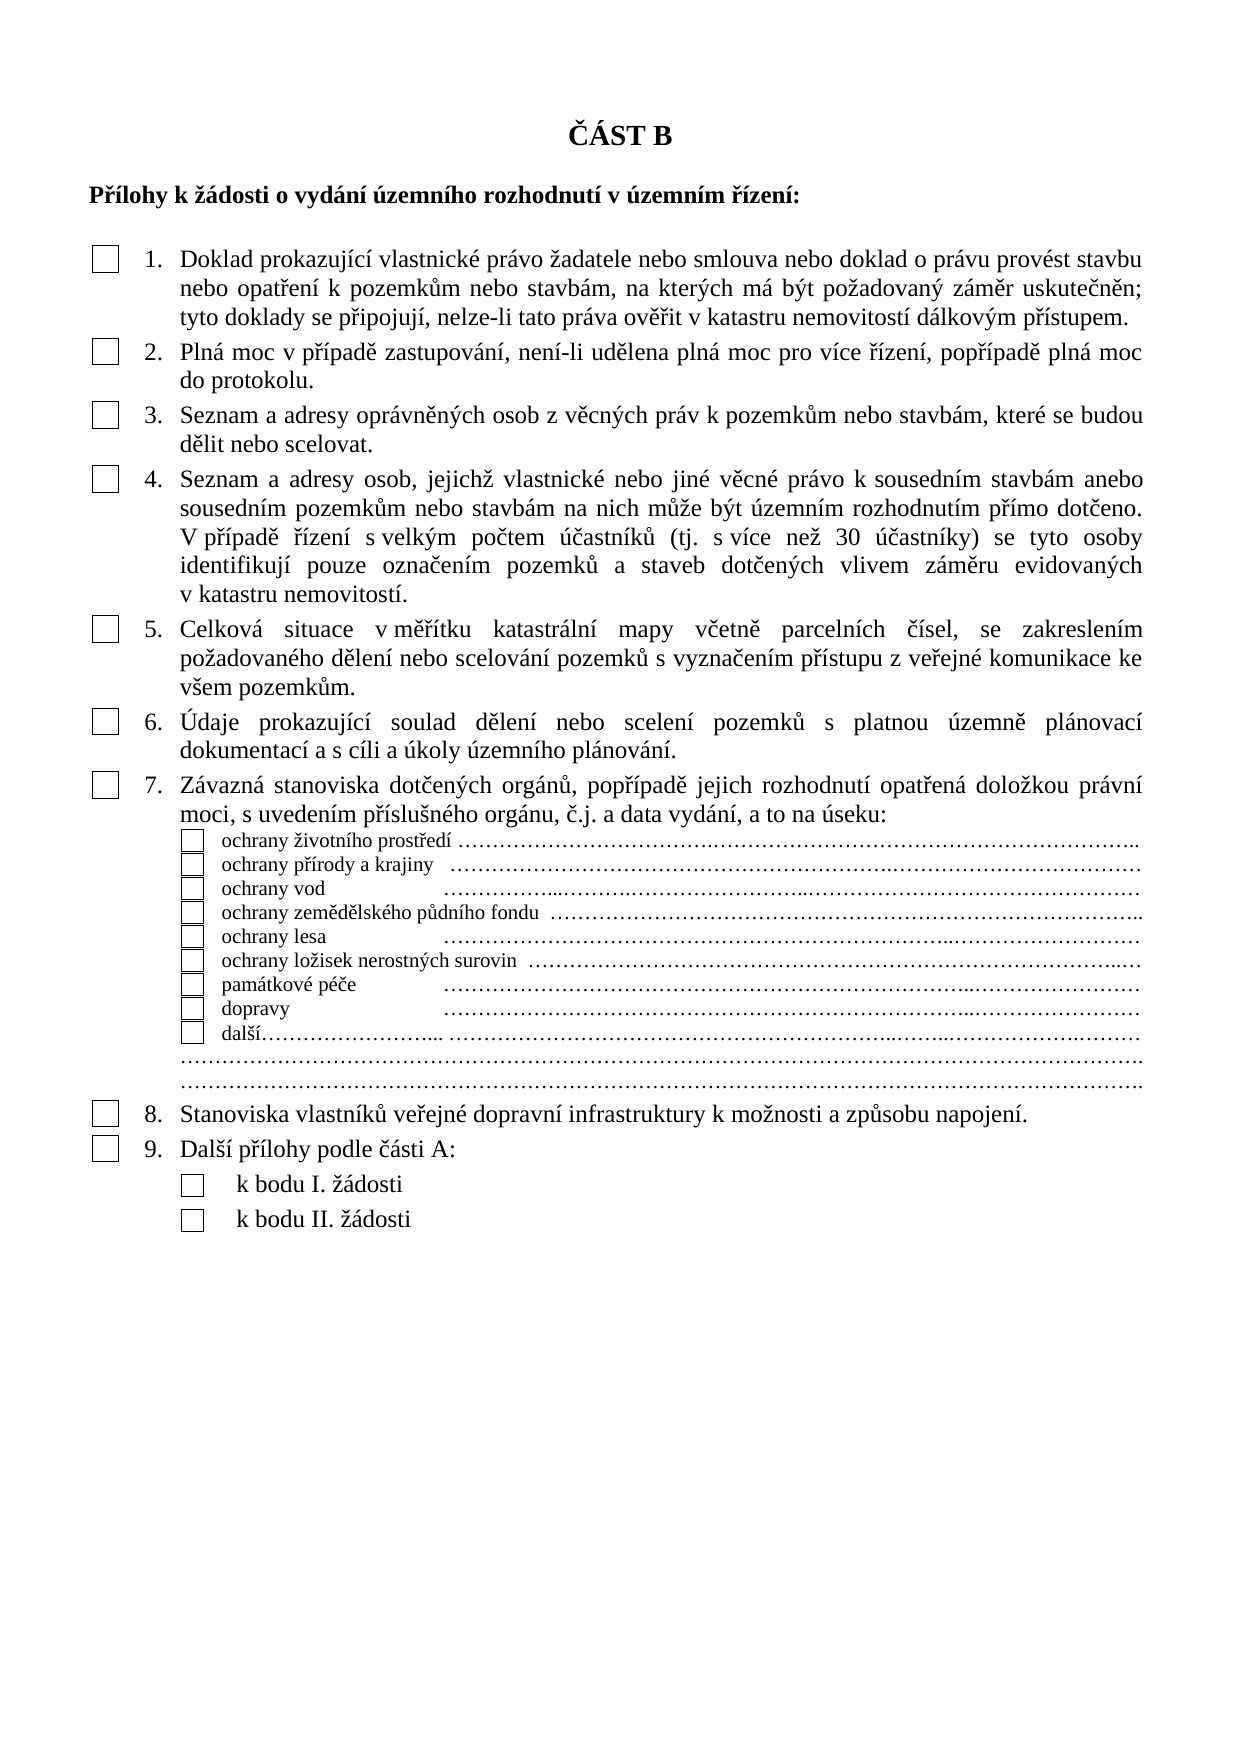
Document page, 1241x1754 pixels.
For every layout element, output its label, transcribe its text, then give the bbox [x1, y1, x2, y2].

table_cell Seznam a adresy osob, jejichž vlastnické nebo jiné věcné právo k sousedním stavbám anebo sousedním pozemkům nebo stavbám na nich může být územním rozhodnutím přímo dotčeno. V případě řízení s velkým počtem účastníků (tj. s více než 30 účastníky) se tyto osoby identifikují pouze označením pozemků a staveb dotčených vlivem záměru evidovaných v katastru nemovitostí. [133, 458, 1155, 608]
table_cell Údaje prokazující soulad dělení nebo scelení pozemků s platnou územně plánovací dokumentací a s cíli a úkoly územního plánování. [133, 700, 1155, 764]
text ČÁST B [89, 118, 1152, 152]
table_cell [78, 1128, 133, 1233]
table_cell Seznam a adresy oprávněných osob z věcných práv k pozemkům nebo stavbám, které se budou dělit nebo scelovat. [133, 394, 1155, 458]
table_cell [78, 330, 133, 394]
table_cell Stanoviska vlastníků veřejné dopravní infrastruktury k možnosti a způsobu napojení. [133, 1093, 1155, 1128]
table_cell [78, 394, 133, 458]
table_cell Závazná stanoviska dotčených orgánů, popřípadě jejich rozhodnutí opatřená doložkou právní moci, s uvedením příslušného orgánu, č.j. a data vydání, a to na úseku: ochrany životního prostředí ……………………………….…………………………………………………….. ochrany přírody a krajiny ……………………………………………………….……………………………… ochrany vod ……………...……….……………………..………………………………………… ochrany zemědělského půdního fondu ………………………………………………………………………….. ochrany lesa ………………………………………………………………..……………………… ochrany ložisek nerostných surovin …………………………………………………………………………..… památkové péče …………………………………………………………………..…………………… dopravy …………………………………………………………………..…………………… další……………………... ………………………………………………………..……..……………….……… …………………………………………………………………………………………………………………………. …………………………………………………………………………………………………………………………. [133, 764, 1155, 1093]
table_cell Celková situace v měřítku katastrální mapy včetně parcelních čísel, se zakreslením požadovaného dělení nebo scelování pozemků s vyznačením přístupu z veřejné komunikace ke všem pozemkům. [133, 608, 1155, 700]
table_cell [78, 700, 133, 764]
text Přílohy k žádosti o vydání územního rozhodnutí v územním řízení: [89, 180, 1152, 209]
table_cell [78, 608, 133, 700]
table_cell [78, 458, 133, 608]
table_cell Další přílohy podle části A: k bodu I. žádosti k bodu II. žádosti [133, 1128, 1155, 1233]
table_cell [78, 764, 133, 1093]
table_header [78, 238, 133, 330]
table_header Doklad prokazující vlastnické právo žadatele nebo smlouva nebo doklad o právu provést stavbu nebo opatření k pozemkům nebo stavbám, na kterých má být požadovaný záměr uskutečněn; tyto doklady se připojují, nelze-li tato práva ověřit v katastru nemovitostí dálkovým přístupem. [133, 238, 1155, 330]
table_cell Plná moc v případě zastupování, není-li udělena plná moc pro více řízení, popřípadě plná moc do protokolu. [133, 330, 1155, 394]
table_cell [78, 1093, 133, 1128]
